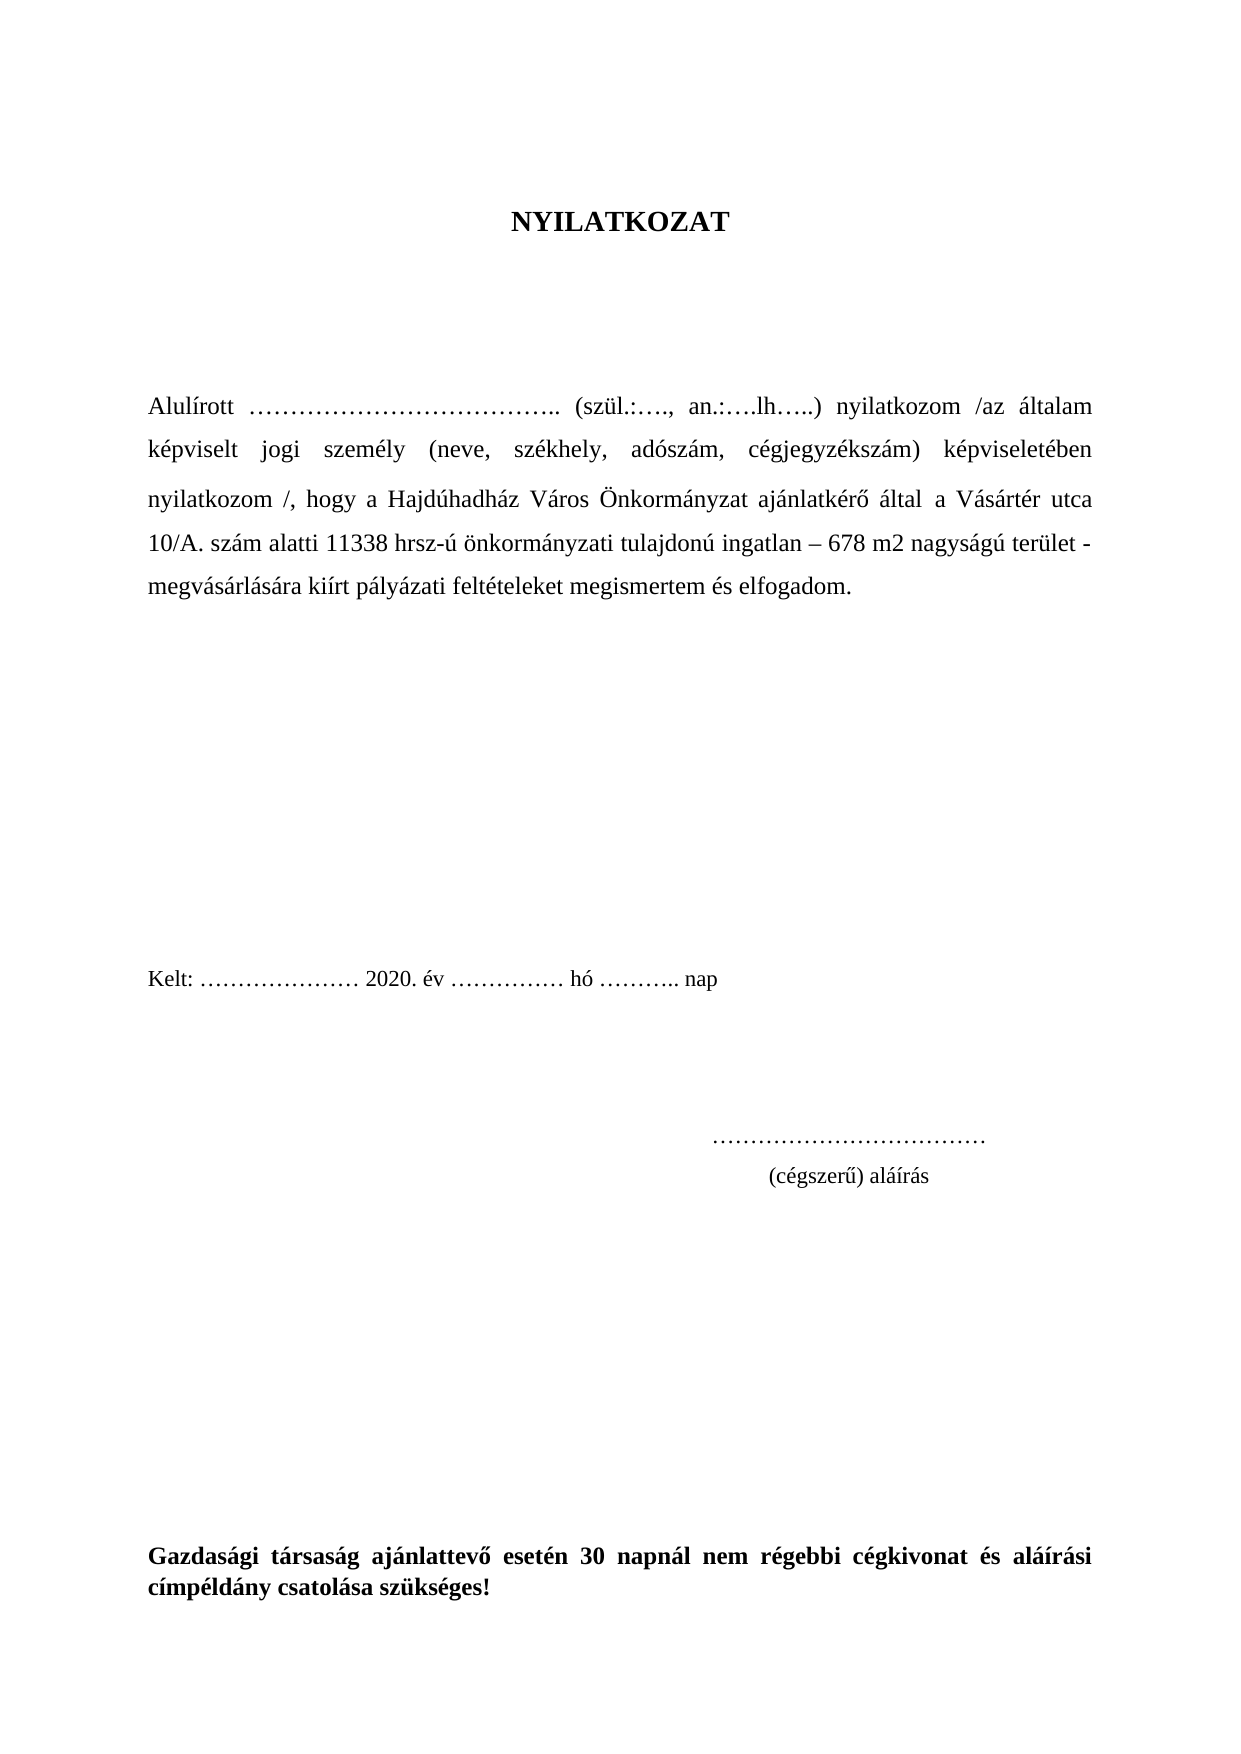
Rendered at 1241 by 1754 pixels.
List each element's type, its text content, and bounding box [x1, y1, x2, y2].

text NYILATKOZAT [148, 204, 1093, 237]
table_header ……………………………… [598, 1123, 1100, 1162]
table_cell (cégszerű) aláírás [598, 1162, 1100, 1201]
text Alulírott ……………………………….. (szül.:…., an.:….lh…..) nyilatkozom /az általam képviselt jogi személy (neve, székhely, adószám, cégjegyzékszám) képviseletében nyilatkozom /, hogy a Hajdúhadház Város Önkormányzat ajánlatkérő által a Vásártér utca 10/A. szám alatti 11338 hrsz-ú önkormányzati tulajdonú ingatlan – 678 m2 nagyságú terület - megvásárlására kiírt pályázati feltételeket megismertem és elfogadom. [148, 391, 1093, 599]
text Gazdasági társaság ajánlattevő esetén 30 napnál nem régebbi cégkivonat és aláírási címpéldány csatolása szükséges! [148, 1541, 1093, 1601]
text Kelt: ………………… 2020. év …………… hó ……….. nap [148, 964, 1093, 991]
